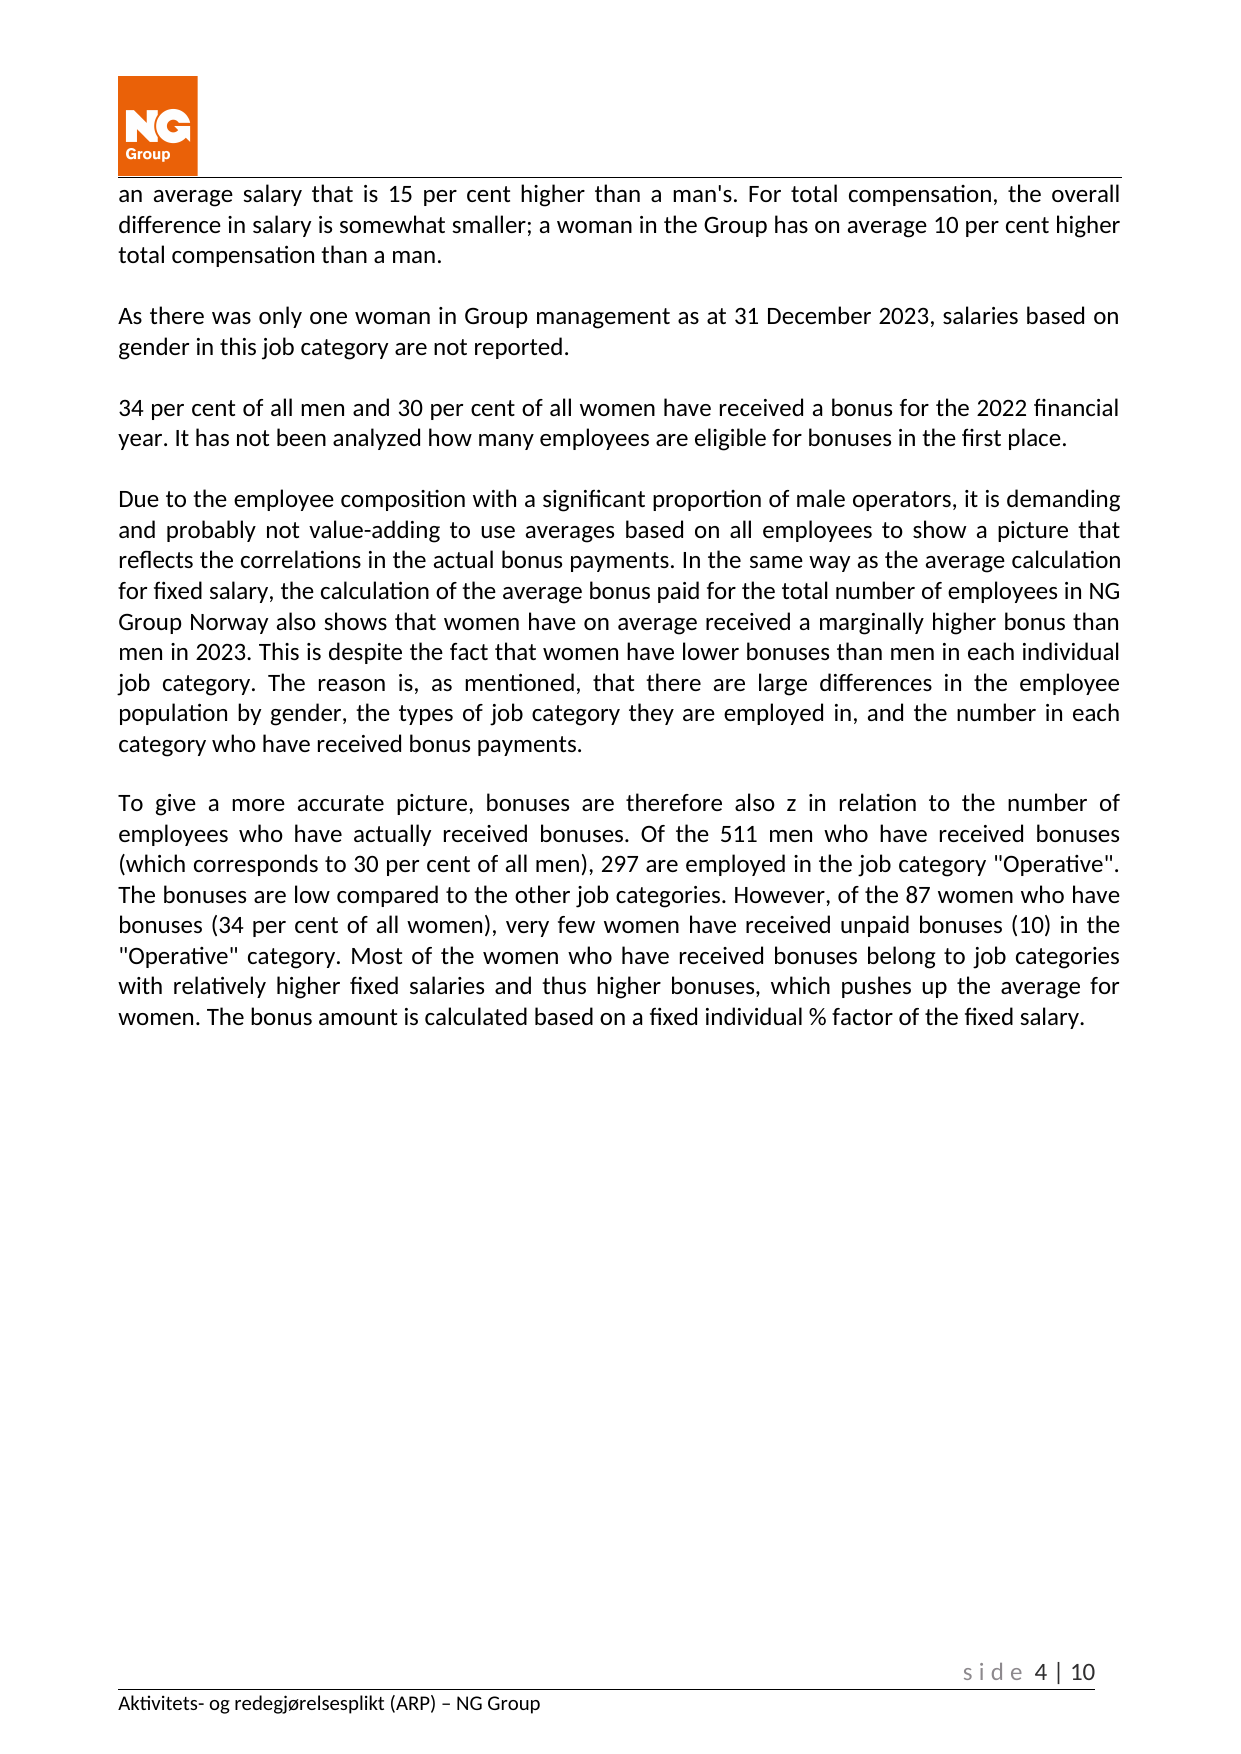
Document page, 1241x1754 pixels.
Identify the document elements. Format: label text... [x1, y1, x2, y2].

picture [118, 76, 198, 176]
text As there was only one woman in Group management as at 31 December 2023, salaries based on gender in this job category are not reported. [118, 300, 1122, 361]
text 34 per cent of all men and 30 per cent of all women have received a bonus for the 2022 financial year. It has not been analyzed how many employees are eligible for bonuses in the first place. [118, 392, 1122, 453]
text Due to the employee composition with a significant proportion of male operators, it is demanding and probably not value-adding to use averages based on all employees to show a picture that reflects the correlations in the actual bonus payments. In the same way as the average calculation for fixed salary, the calculation of the average bonus paid for the total number of employees in NG Group Norway also shows that women have on average received a marginally higher bonus than men in 2023. This is despite the fact that women have lower bonuses than men in each individual job category. The reason is, as mentioned, that there are large differences in the employee population by gender, the types of job category they are employed in, and the number in each category who have received bonus payments. [118, 483, 1122, 758]
text To give a more accurate picture, bonuses are therefore also z in relation to the number of employees who have actually received bonuses. Of the 511 men who have received bonuses (which corresponds to 30 per cent of all men), 297 are employed in the job category "Operative". The bonuses are low compared to the other job categories. However, of the 87 women who have bonuses (34 per cent of all women), very few women have received unpaid bonuses (10) in the "Operative" category. Most of the women who have received bonuses belong to job categories with relatively higher fixed salaries and thus higher bonuses, which pushes up the average for women. The bonus amount is calculated based on a fixed individual % factor of the fixed salary. [118, 787, 1122, 1032]
